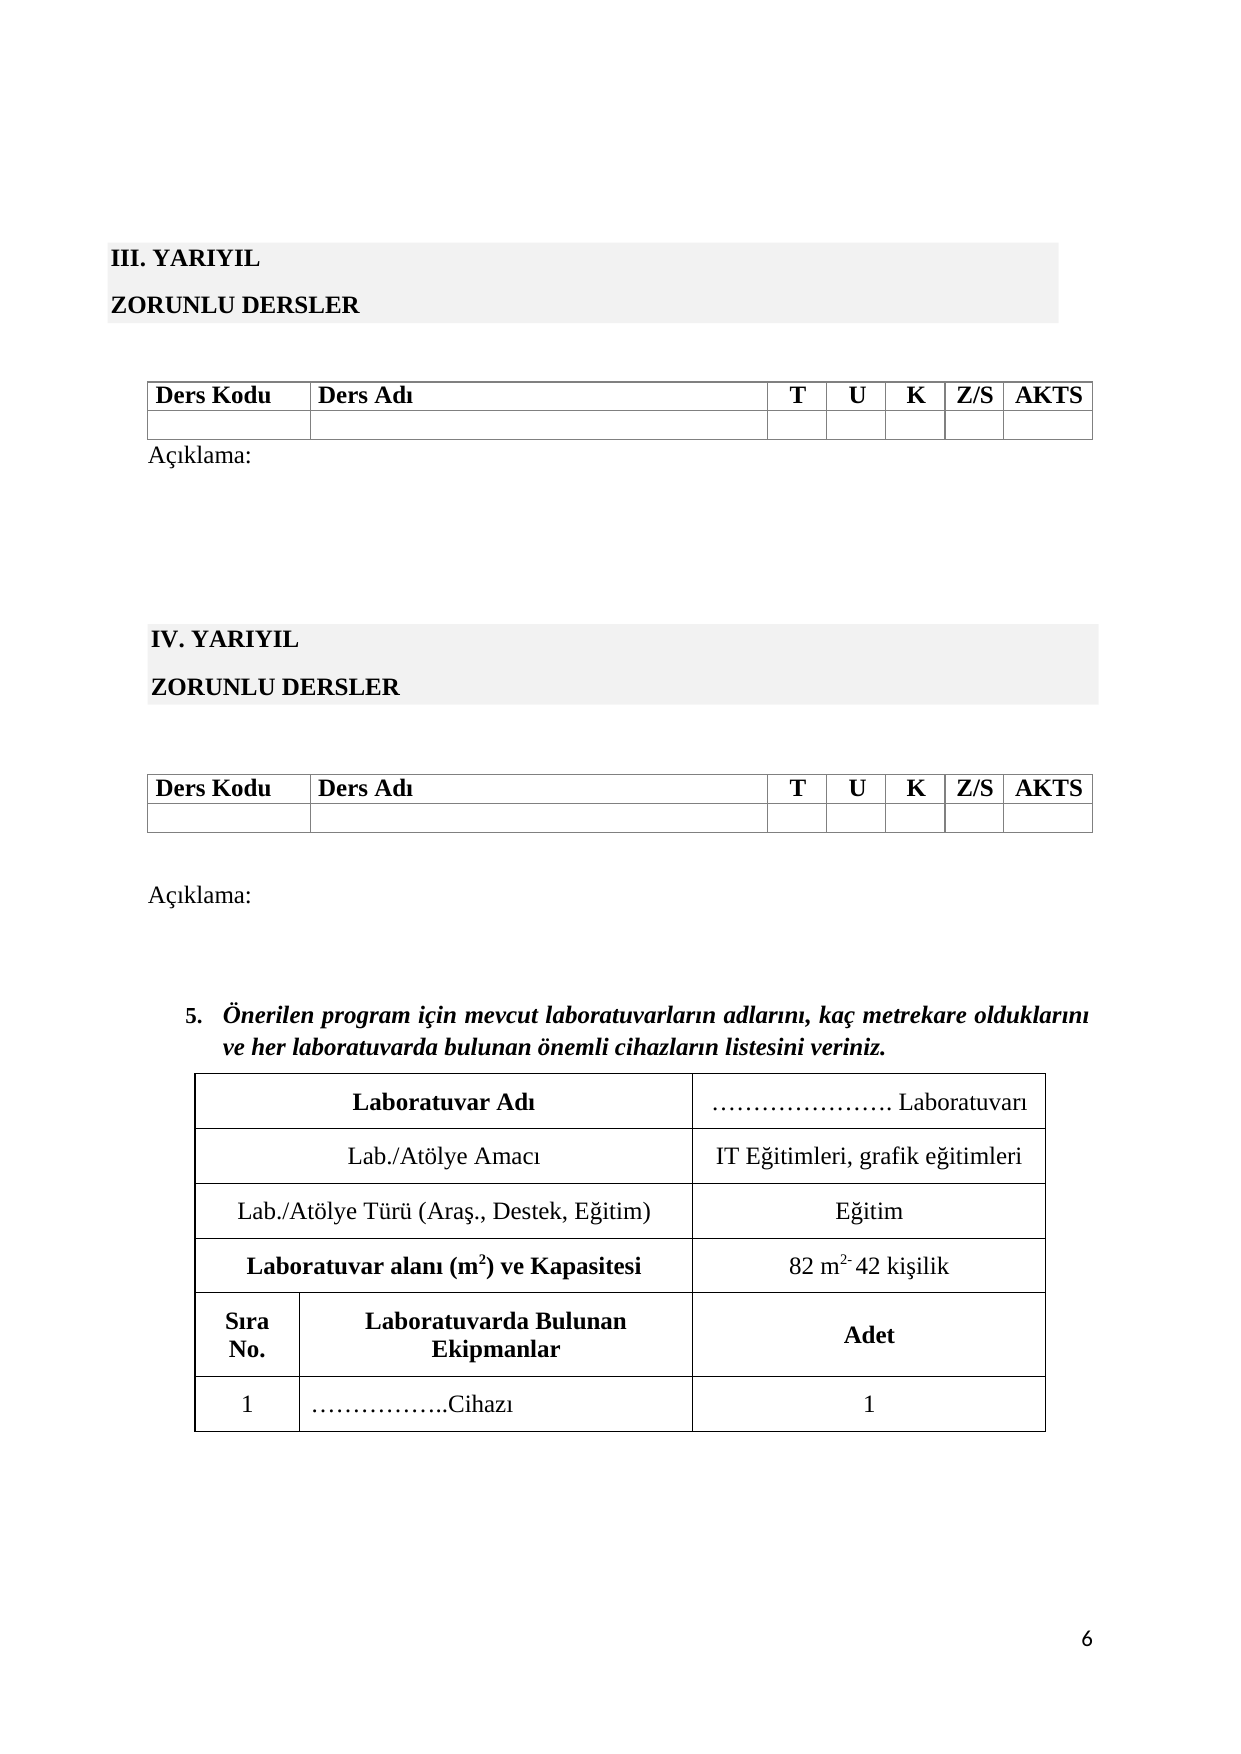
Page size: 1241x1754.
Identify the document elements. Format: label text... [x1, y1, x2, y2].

table_cell Lab./Atölye Amacı [196, 1129, 692, 1183]
table_cell Adet [693, 1293, 1045, 1376]
table_cell 82 m2- 42 kişilik [693, 1239, 1045, 1292]
table_cell Eğitim [693, 1184, 1045, 1237]
table_cell [768, 411, 826, 439]
table_header T [768, 775, 826, 803]
list Önerilen program için mevcut laboratuvarların adlarını, kaç metrekare olduklarını ve her laboratuvarda bulunan önemli cihazların listesini veriniz. [185, 998, 1093, 1061]
table_cell [827, 411, 885, 439]
table_cell [311, 411, 767, 439]
table_header AKTS [1004, 383, 1092, 410]
table_header K [886, 775, 944, 803]
table_header Ders Kodu [148, 775, 310, 803]
table_cell [1004, 411, 1092, 439]
table_cell Sıra No. [196, 1293, 299, 1376]
table_cell [886, 411, 944, 439]
table_cell [886, 804, 944, 832]
table_cell [148, 411, 310, 439]
table_cell [946, 411, 1003, 439]
table_header Z/S [946, 383, 1003, 410]
table_header Ders Adı [311, 775, 767, 803]
table_header …………………. Laboratuvarı [693, 1074, 1045, 1128]
table_header U [827, 383, 885, 410]
table_header Ders Adı [311, 383, 767, 410]
table_header T [768, 383, 826, 410]
table_cell [311, 804, 767, 832]
table_header K [886, 383, 944, 410]
table_cell Lab./Atölye Türü (Araş., Destek, Eğitim) [196, 1184, 692, 1237]
table_header Ders Kodu [148, 383, 310, 410]
table_cell Laboratuvarda Bulunan Ekipmanlar [300, 1293, 692, 1376]
table_cell Laboratuvar alanı (m2) ve Kapasitesi [196, 1239, 692, 1292]
table_header AKTS [1004, 775, 1092, 803]
table_cell [768, 804, 826, 832]
table_cell [1004, 804, 1092, 832]
table_header Z/S [946, 775, 1003, 803]
text Açıklama: [148, 440, 1093, 468]
table_cell 1 [196, 1377, 299, 1431]
table_cell [148, 804, 310, 832]
table_cell ……………..Cihazı [300, 1377, 692, 1431]
table_cell [827, 804, 885, 832]
table_cell 1 [693, 1377, 1045, 1431]
table_cell [946, 804, 1003, 832]
table_header Laboratuvar Adı [196, 1074, 692, 1128]
text Açıklama: [148, 880, 1093, 909]
table_header U [827, 775, 885, 803]
table_cell IT Eğitimleri, grafik eğitimleri [693, 1129, 1045, 1183]
